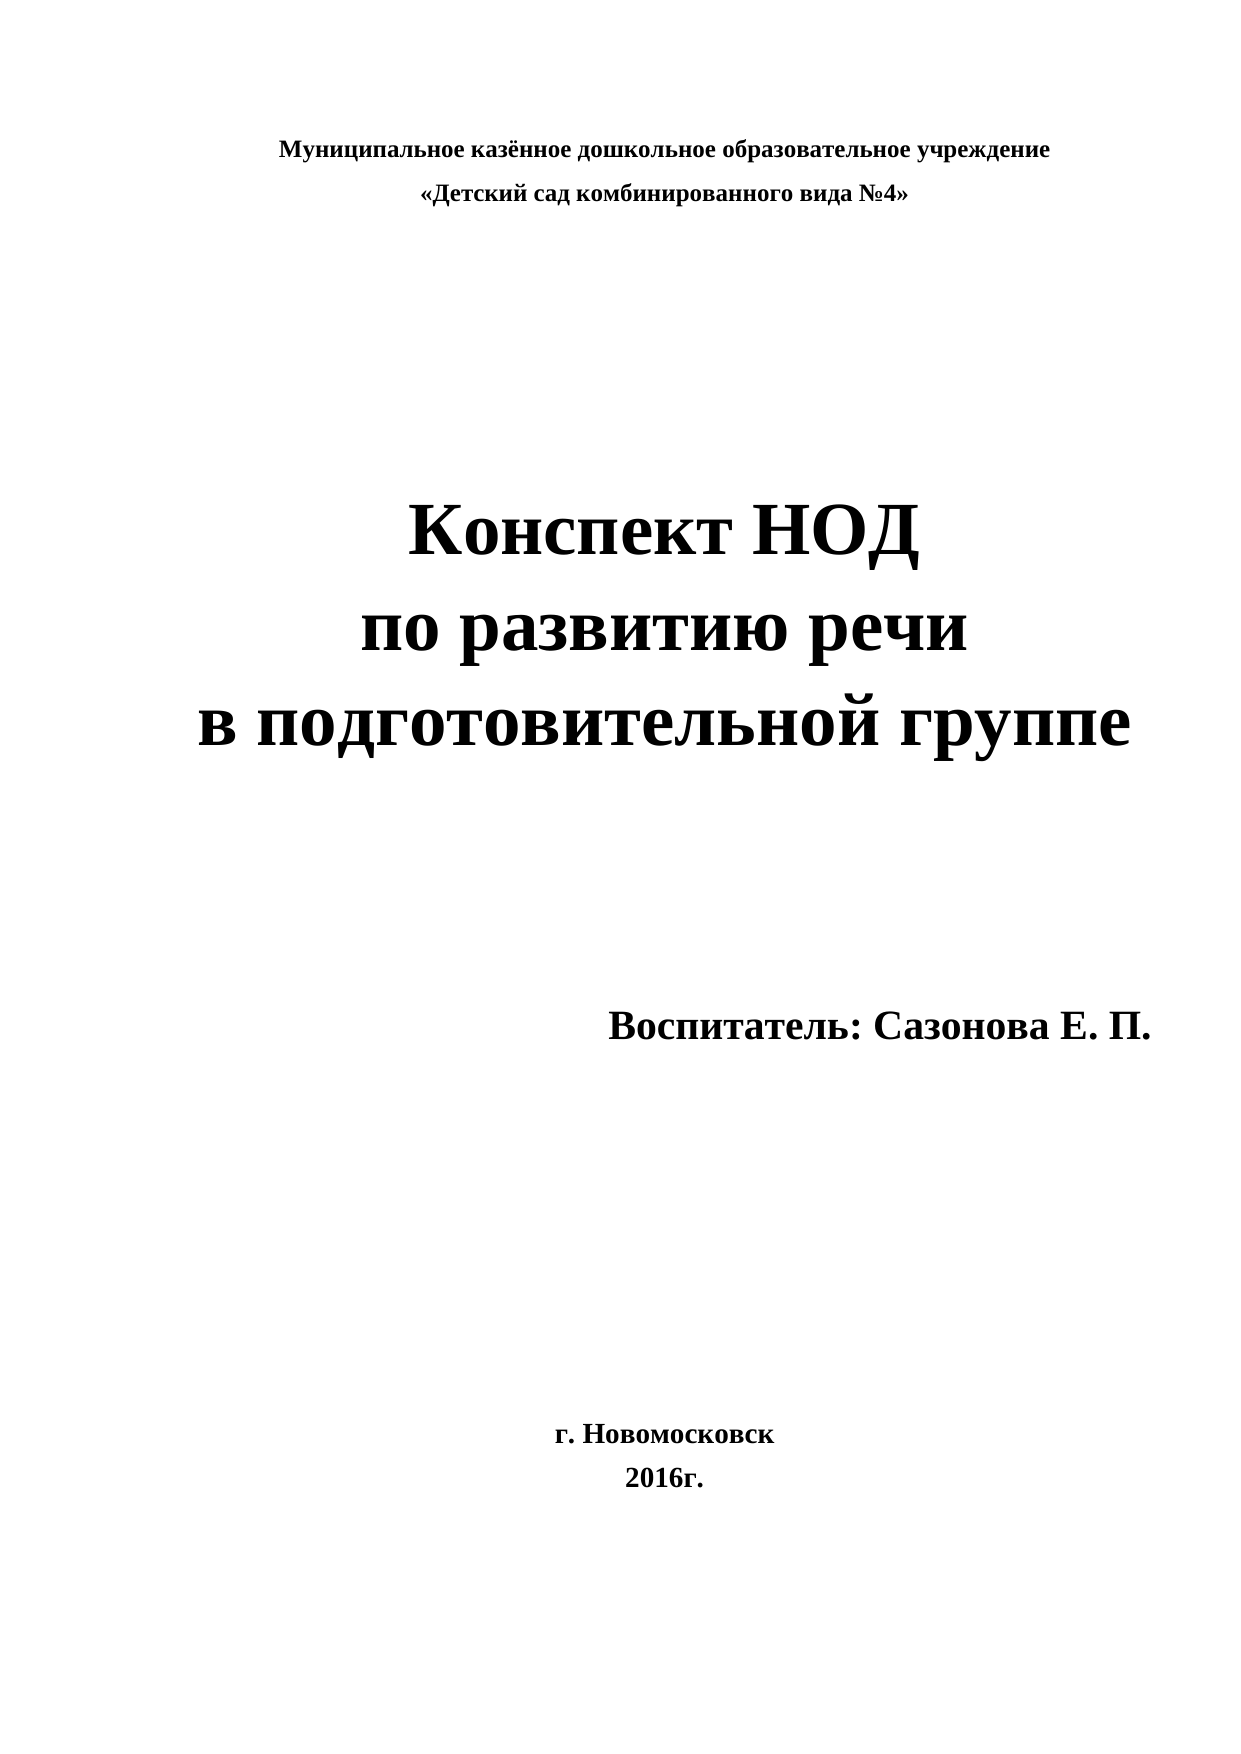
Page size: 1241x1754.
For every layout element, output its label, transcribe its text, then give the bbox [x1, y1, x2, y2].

text г. Новомосковск [177, 1414, 1152, 1449]
text Воспитатель: Сазонова Е. П. [177, 1000, 1152, 1048]
text Муниципальное казённое дошкольное образовательное учреждение [177, 127, 1152, 163]
text в подготовительной группе [177, 675, 1152, 762]
text по развитию речи [177, 580, 1152, 666]
text 2016г. [177, 1459, 1152, 1494]
text «Детский сад комбинированного вида №4» [177, 172, 1152, 207]
text Конспект НОД [177, 484, 1152, 570]
